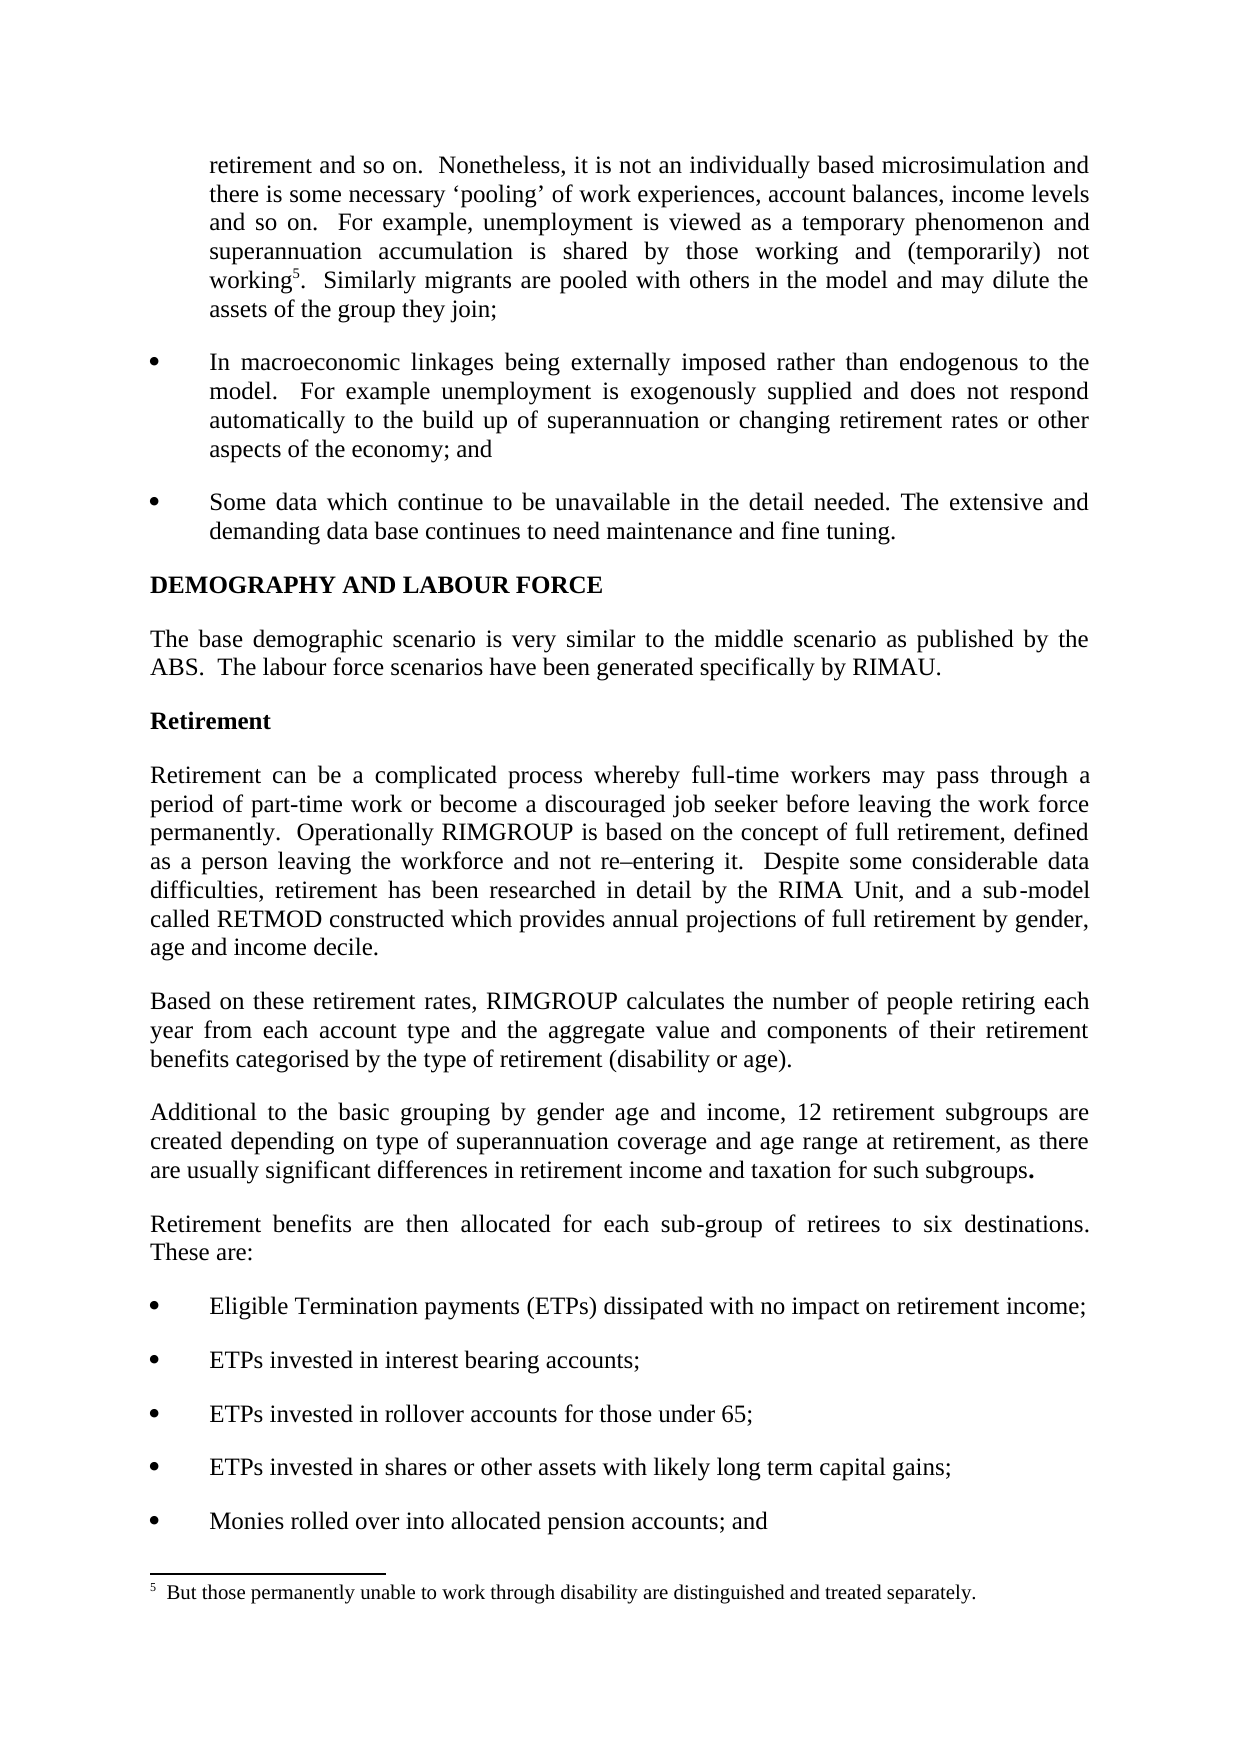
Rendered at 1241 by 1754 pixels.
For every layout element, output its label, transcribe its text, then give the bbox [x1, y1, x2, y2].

list In macroeconomic linkages being externally imposed rather than endogenous to the model. For example unemployment is exogenously supplied and does not respond automatically to the build up of superannuation or changing retirement rates or other aspects of the economy; and [150, 347, 1090, 462]
subtitle Retirement [150, 706, 1090, 735]
subtitle DEMOGRAPHY AND LABOUR FORCE [150, 570, 1090, 599]
text The base demographic scenario is very similar to the middle scenario as published by the ABS. The labour force scenarios have been generated specifically by RIMAU. [150, 624, 1090, 681]
list ETPs invested in shares or other assets with likely long term capital gains; [150, 1452, 1090, 1481]
text Retirement benefits are then allocated for each sub-group of retirees to six destinations. These are: [150, 1209, 1090, 1266]
text Retirement can be a complicated process whereby full-time workers may pass through a period of part-time work or become a discouraged job seeker before leaving the work force permanently. Operationally RIMGROUP is based on the concept of full retirement, defined as a person leaving the workforce and not re–entering it. Despite some considerable data difficulties, retirement has been researched in detail by the RIMA Unit, and a sub-model called RETMOD constructed which provides annual projections of full retirement by gender, age and income decile. [150, 760, 1090, 961]
list Monies rolled over into allocated pension accounts; and [150, 1506, 1090, 1535]
text Additional to the basic grouping by gender age and income, 12 retirement subgroups are created depending on type of superannuation coverage and age range at retirement, as there are usually significant differences in retirement income and taxation for such subgroups. [150, 1097, 1090, 1184]
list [150, 150, 1090, 322]
list ETPs invested in interest bearing accounts; [150, 1345, 1090, 1374]
list ETPs invested in rollover accounts for those under 65; [150, 1399, 1090, 1427]
text Based on these retirement rates, RIMGROUP calculates the number of people retiring each year from each account type and the aggregate value and components of their retirement benefits categorised by the type of retirement (disability or age). [150, 986, 1090, 1072]
list Some data which continue to be unavailable in the detail needed. The extensive and demanding data base continues to need maintenance and fine tuning. [150, 487, 1090, 545]
list Eligible Termination payments (ETPs) dissipated with no impact on retirement income; [150, 1291, 1090, 1320]
